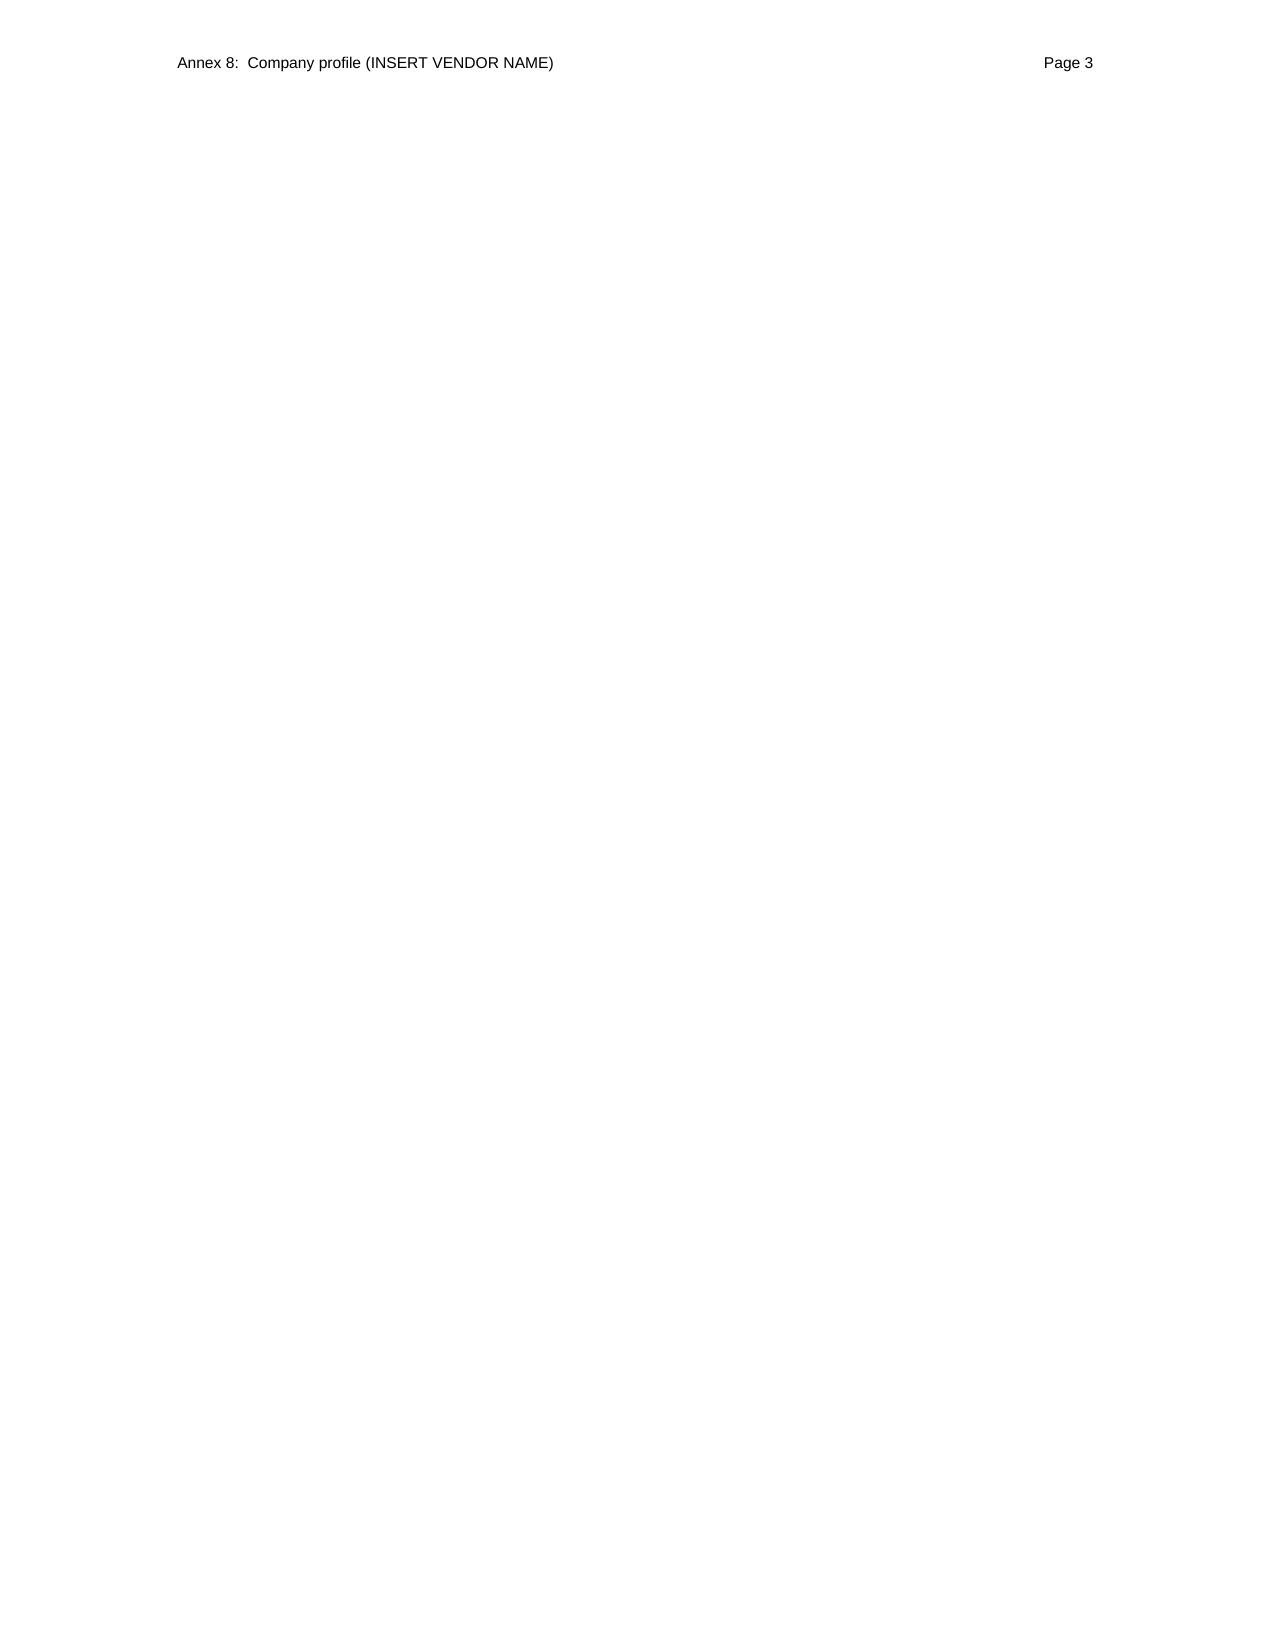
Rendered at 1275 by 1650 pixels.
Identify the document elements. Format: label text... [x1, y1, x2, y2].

text Annex 8: Company profile (INSERT VENDOR NAME) Page 3 [177, 54, 956, 72]
